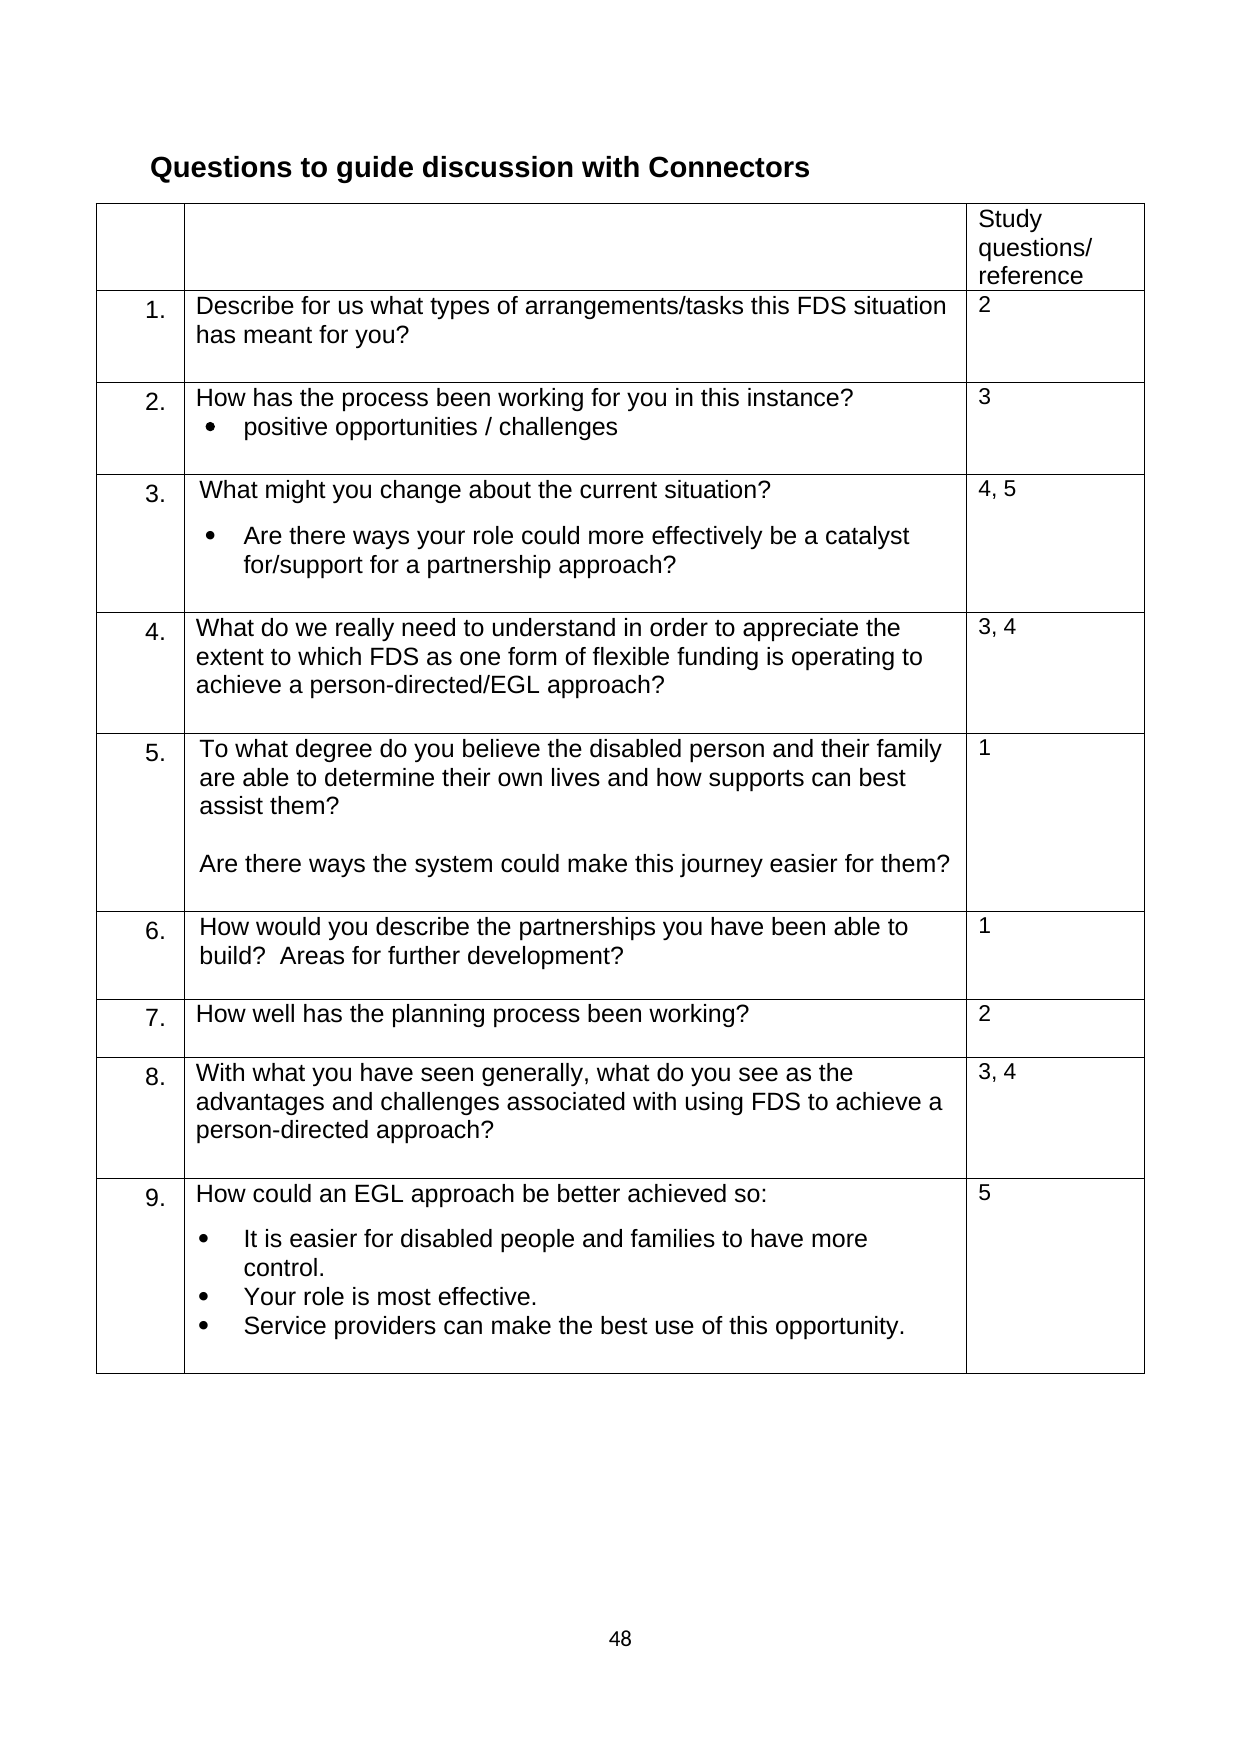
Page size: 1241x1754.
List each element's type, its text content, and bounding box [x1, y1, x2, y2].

table_cell 3 [967, 383, 1144, 474]
text Questions to guide discussion with Connectors [150, 150, 1090, 183]
table_cell 3, 4 [967, 613, 1144, 733]
table_cell [97, 291, 184, 382]
table_cell 4, 5 [967, 475, 1144, 612]
table_cell How would you describe the partnerships you have been able to build? Areas for further development? [185, 912, 966, 998]
table_cell 2 [967, 291, 1144, 382]
table_cell With what you have seen generally, what do you see as the advantages and challenges associated with using FDS to achieve a person-directed approach? [185, 1058, 966, 1178]
table_cell What do we really need to understand in order to appreciate the extent to which FDS as one form of flexible funding is operating to achieve a person-directed/EGL approach? [185, 613, 966, 733]
table_cell Describe for us what types of arrangements/tasks this FDS situation has meant for you? [185, 291, 966, 382]
table_cell [97, 613, 184, 733]
table_cell To what degree do you believe the disabled person and their family are able to determine their own lives and how supports can best assist them? Are there ways the system could make this journey easier for them? [185, 734, 966, 911]
table_cell How well has the planning process been working? [185, 1000, 966, 1057]
table_cell 5 [967, 1179, 1144, 1373]
table_cell How could an EGL approach be better achieved so: It is easier for disabled people and families to have more control. Your role is most effective. Service providers can make the best use of this opportunity. [185, 1179, 966, 1373]
table_cell 3, 4 [967, 1058, 1144, 1178]
table_cell [97, 383, 184, 474]
table_cell [97, 475, 184, 612]
table_cell [97, 734, 184, 911]
table_header [97, 204, 184, 290]
table_cell How has the process been working for you in this instance? positive opportunities / challenges [185, 383, 966, 474]
table_cell 2 [967, 1000, 1144, 1057]
table_cell [97, 1179, 184, 1373]
table_cell [97, 1000, 184, 1057]
table_header [185, 204, 966, 290]
table_cell 1 [967, 734, 1144, 911]
table_cell [97, 1058, 184, 1178]
table_header Study questions/ reference [967, 204, 1144, 290]
table_cell 1 [967, 912, 1144, 998]
table_cell What might you change about the current situation? Are there ways your role could more effectively be a catalyst for/support for a partnership approach? [185, 475, 966, 612]
table_cell [97, 912, 184, 998]
